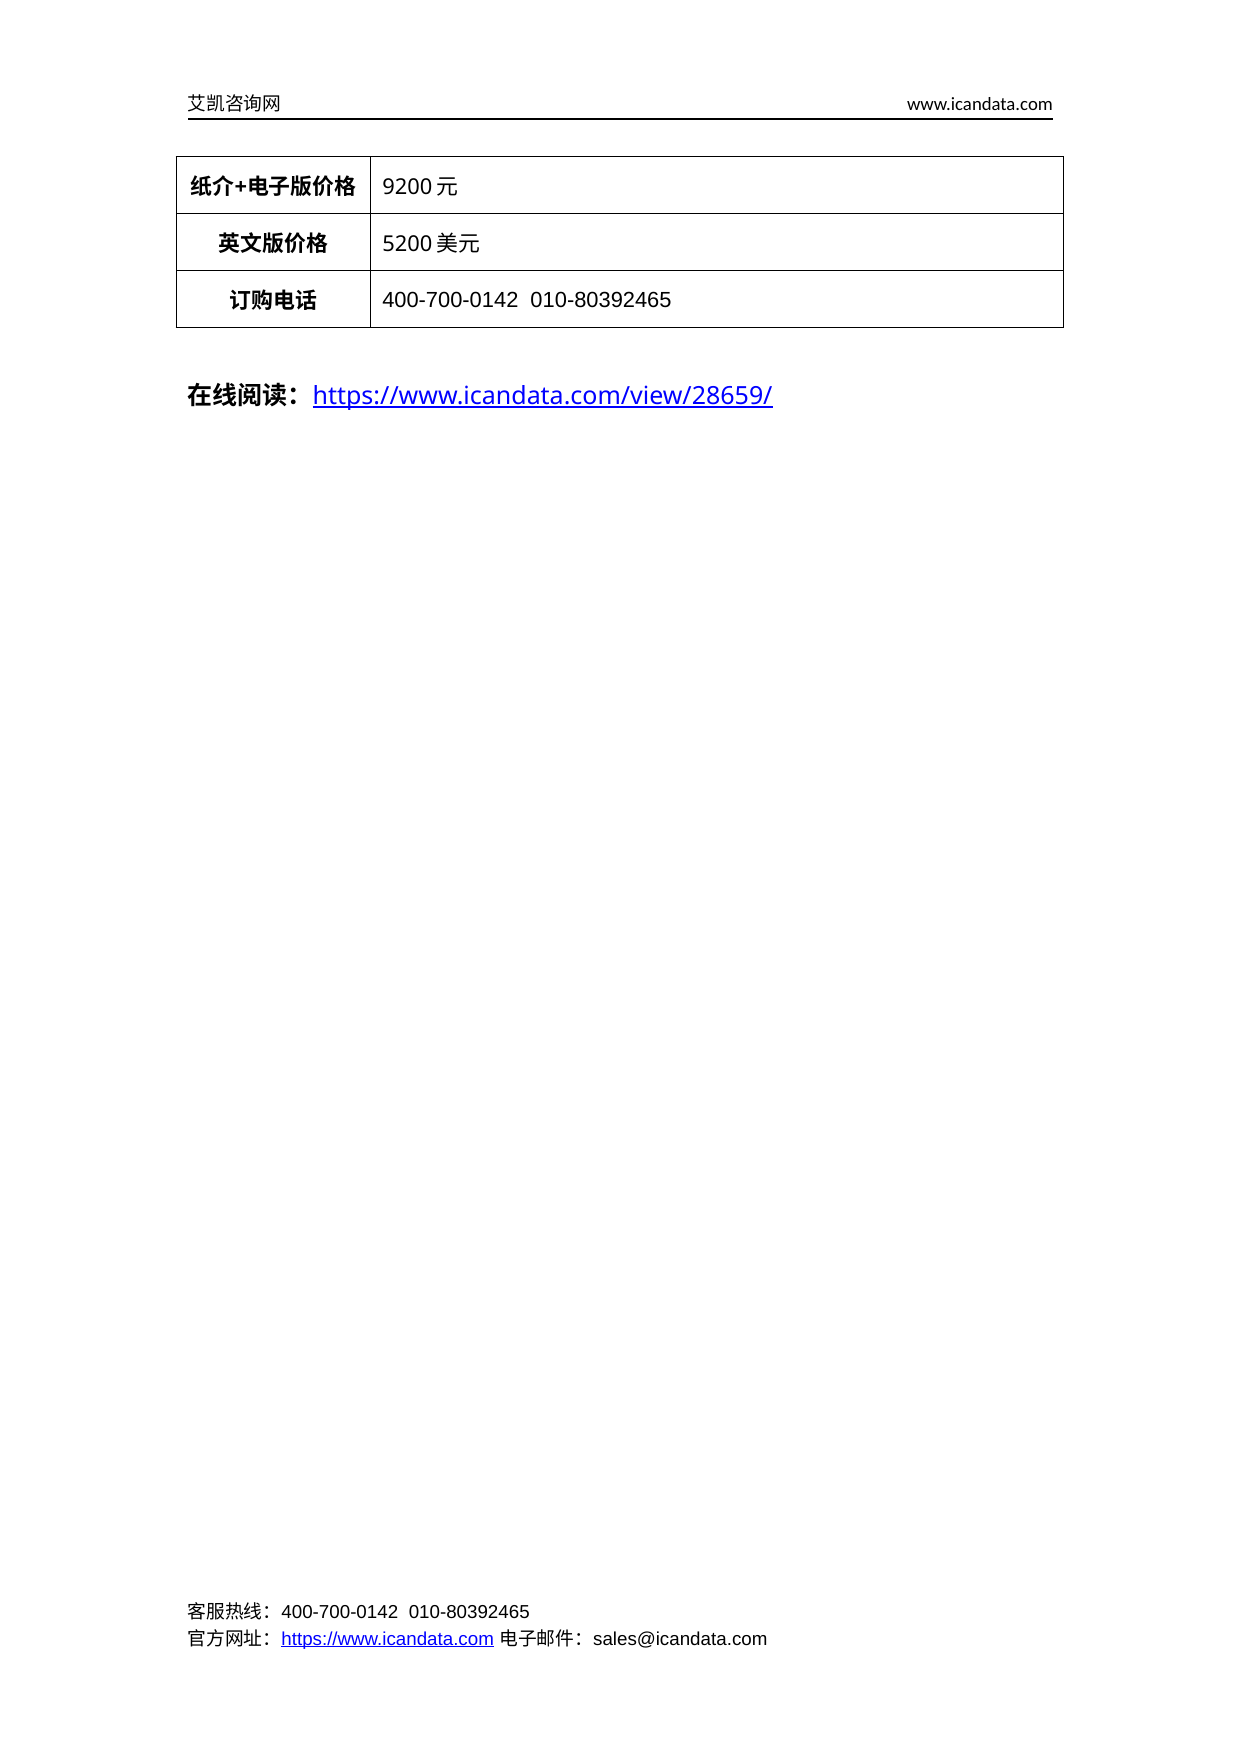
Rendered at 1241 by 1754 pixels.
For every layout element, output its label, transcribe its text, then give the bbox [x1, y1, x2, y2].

table_cell 9200元 [371, 157, 1063, 213]
table_cell 纸介+电子版价格 [177, 157, 370, 213]
table_cell 5200美元 [371, 214, 1063, 270]
table_cell 英文版价格 [177, 214, 370, 270]
table_cell 400-700-0142 010-80392465 [371, 271, 1063, 327]
table_cell 订购电话 [177, 271, 370, 327]
text 在线阅读：https://www.icandata.com/view/28659/ [187, 361, 1053, 426]
